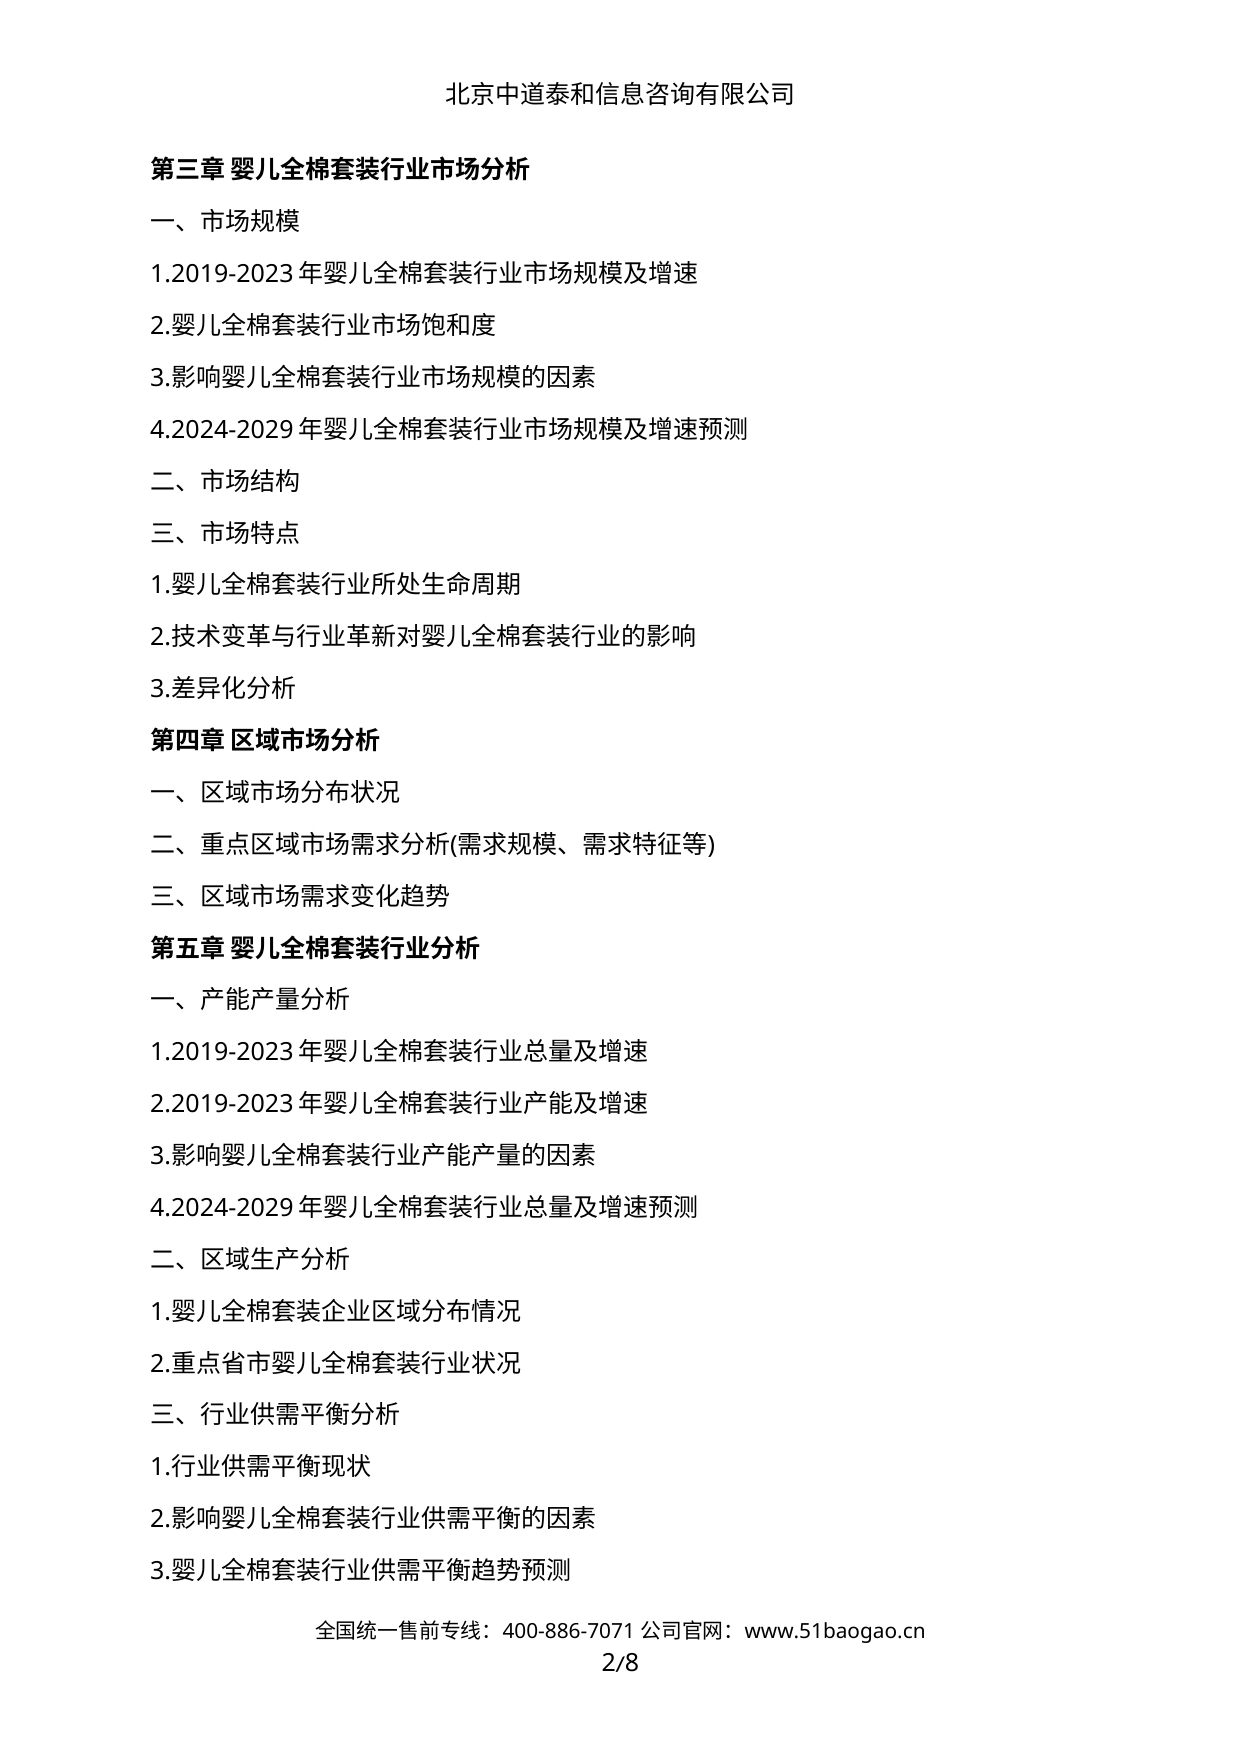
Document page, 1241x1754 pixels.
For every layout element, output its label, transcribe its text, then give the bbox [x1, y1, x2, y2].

text 二、重点区域市场需求分析(需求规模、需求特征等) [150, 824, 1090, 861]
text 4.2024-2029年婴儿全棉套装行业市场规模及增速预测 [150, 409, 1090, 446]
text 第三章 婴儿全棉套装行业市场分析 [150, 150, 1090, 186]
text 三、区域市场需求变化趋势 [150, 876, 1090, 912]
text 3.影响婴儿全棉套装行业产能产量的因素 [150, 1136, 1090, 1172]
text 2.技术变革与行业革新对婴儿全棉套装行业的影响 [150, 617, 1090, 653]
text 1.2019-2023年婴儿全棉套装行业总量及增速 [150, 1032, 1090, 1068]
text 3.婴儿全棉套装行业供需平衡趋势预测 [150, 1551, 1090, 1587]
text 二、区域生产分析 [150, 1239, 1090, 1276]
text 一、市场规模 [150, 202, 1090, 238]
text 2.2019-2023年婴儿全棉套装行业产能及增速 [150, 1084, 1090, 1120]
text 一、区域市场分布状况 [150, 772, 1090, 809]
text 二、市场结构 [150, 461, 1090, 497]
text 1.2019-2023年婴儿全棉套装行业市场规模及增速 [150, 254, 1090, 290]
text 2.婴儿全棉套装行业市场饱和度 [150, 306, 1090, 342]
text 1.婴儿全棉套装企业区域分布情况 [150, 1291, 1090, 1327]
text 一、产能产量分析 [150, 980, 1090, 1016]
text 1.行业供需平衡现状 [150, 1447, 1090, 1483]
text 2.影响婴儿全棉套装行业供需平衡的因素 [150, 1499, 1090, 1535]
text 三、行业供需平衡分析 [150, 1395, 1090, 1431]
text 4.2024-2029年婴儿全棉套装行业总量及增速预测 [150, 1187, 1090, 1224]
text 3.差异化分析 [150, 669, 1090, 705]
text 第四章 区域市场分析 [150, 721, 1090, 757]
text 1.婴儿全棉套装行业所处生命周期 [150, 565, 1090, 601]
text 三、市场特点 [150, 513, 1090, 549]
text 2.重点省市婴儿全棉套装行业状况 [150, 1343, 1090, 1379]
text 第五章 婴儿全棉套装行业分析 [150, 928, 1090, 964]
text 3.影响婴儿全棉套装行业市场规模的因素 [150, 357, 1090, 394]
